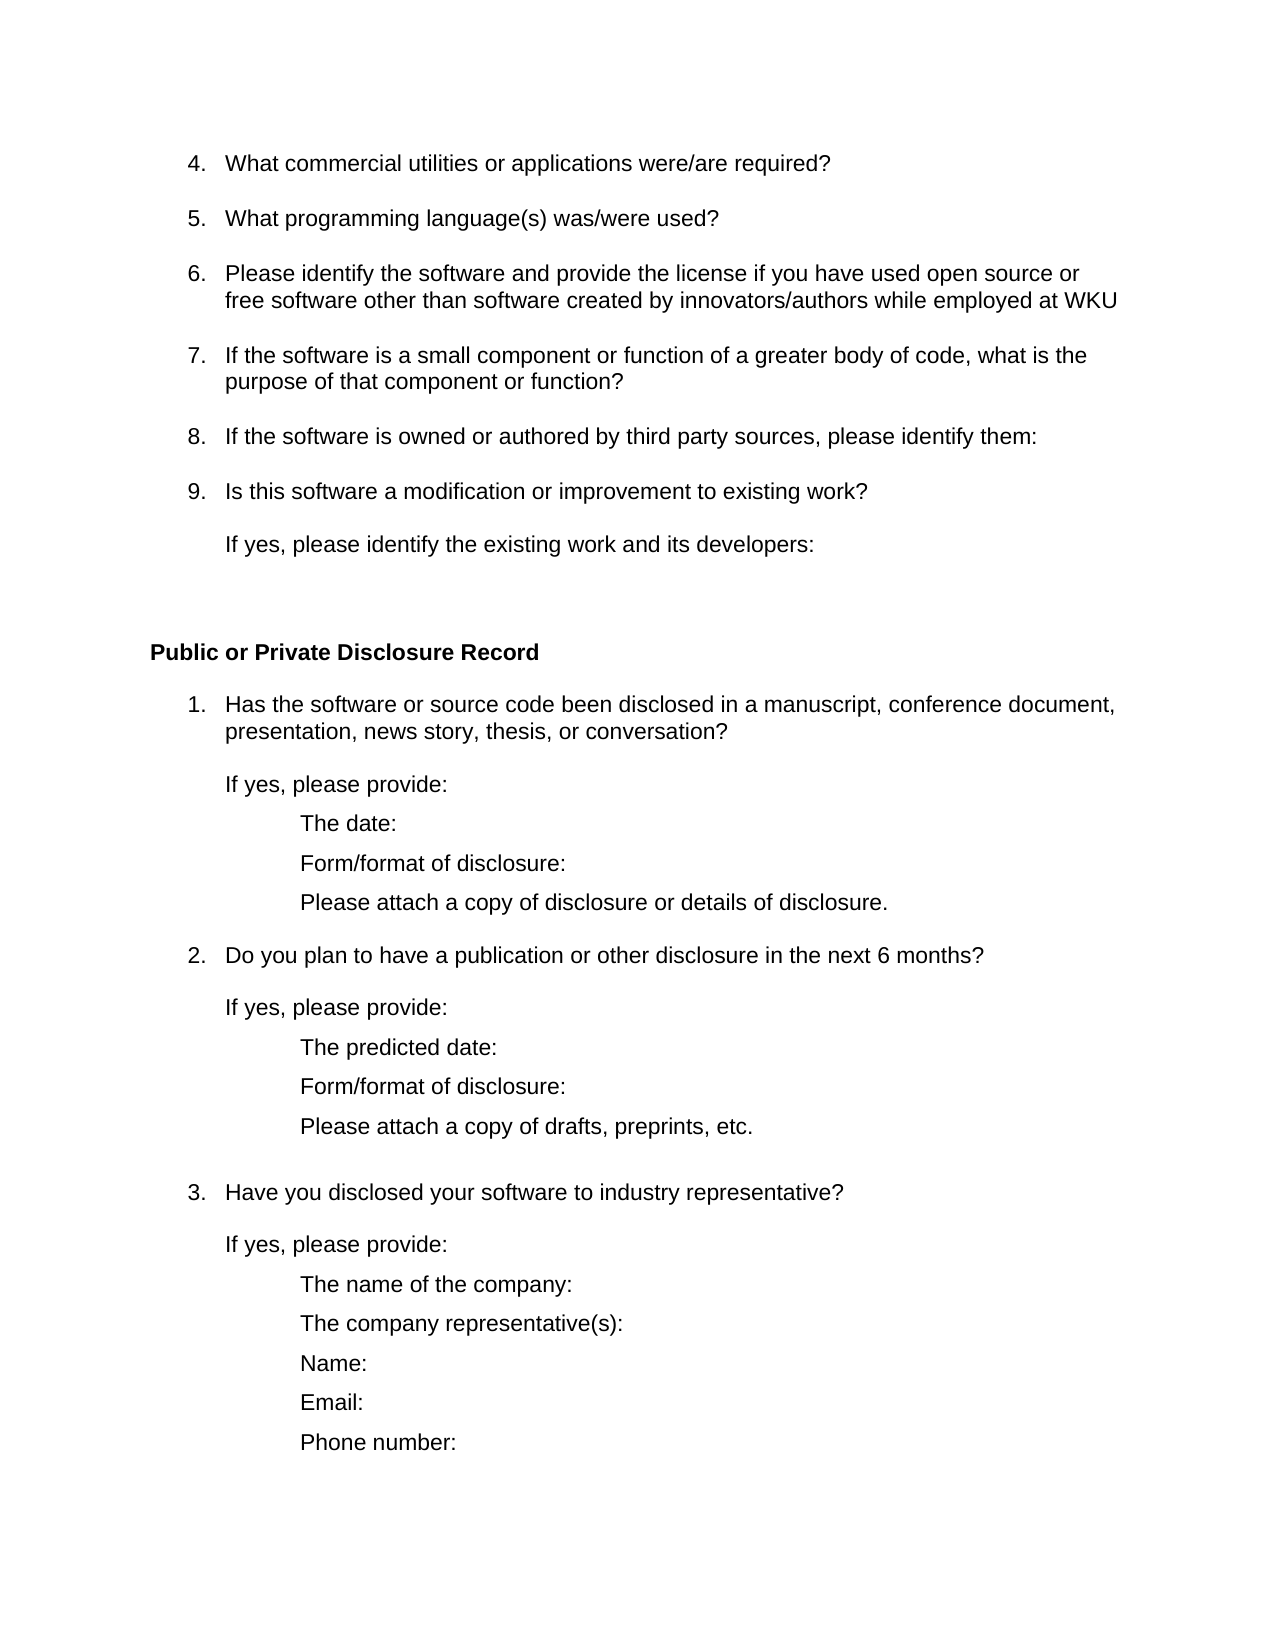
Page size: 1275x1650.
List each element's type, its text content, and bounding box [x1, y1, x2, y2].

list Do you plan to have a publication or other disclosure in the next 6 months? [187, 942, 1125, 968]
list Please attach a copy of drafts, preprints, etc. [225, 1113, 1125, 1139]
list The name of the company: [225, 1271, 1125, 1297]
list The date: [225, 810, 1125, 836]
list If yes, please provide: [225, 994, 1125, 1021]
list The company representative(s): [225, 1310, 1125, 1337]
list Email: [225, 1389, 1125, 1416]
list Form/format of disclosure: [225, 1073, 1125, 1100]
list Is this software a modification or improvement to existing work? [187, 478, 1125, 504]
list If yes, please provide: [225, 771, 1125, 797]
list Name: [225, 1350, 1125, 1376]
list What programming language(s) was/were used? [187, 205, 1125, 231]
text If yes, please identify the existing work and its developers: [225, 531, 1125, 557]
list Has the software or source code been disclosed in a manuscript, conference document, presentation, news story, thesis, or conversation? [187, 691, 1125, 744]
list If the software is a small component or function of a greater body of code, what is the purpose of that component or function? [187, 342, 1125, 394]
list Have you disclosed your software to industry representative? [187, 1179, 1125, 1205]
list The predicted date: [225, 1034, 1125, 1060]
text Public or Private Disclosure Record [150, 639, 1125, 665]
list Please attach a copy of disclosure or details of disclosure. [225, 889, 1125, 915]
list Phone number: [225, 1429, 1125, 1455]
list Form/format of disclosure: [225, 849, 1125, 876]
list What commercial utilities or applications were/are required? [187, 150, 1125, 176]
list Please identify the software and provide the license if you have used open source or free software other than software created by innovators/authors while employed at WKU [187, 260, 1125, 313]
list If the software is owned or authored by third party sources, please identify them: [187, 423, 1125, 449]
list If yes, please provide: [225, 1231, 1125, 1258]
